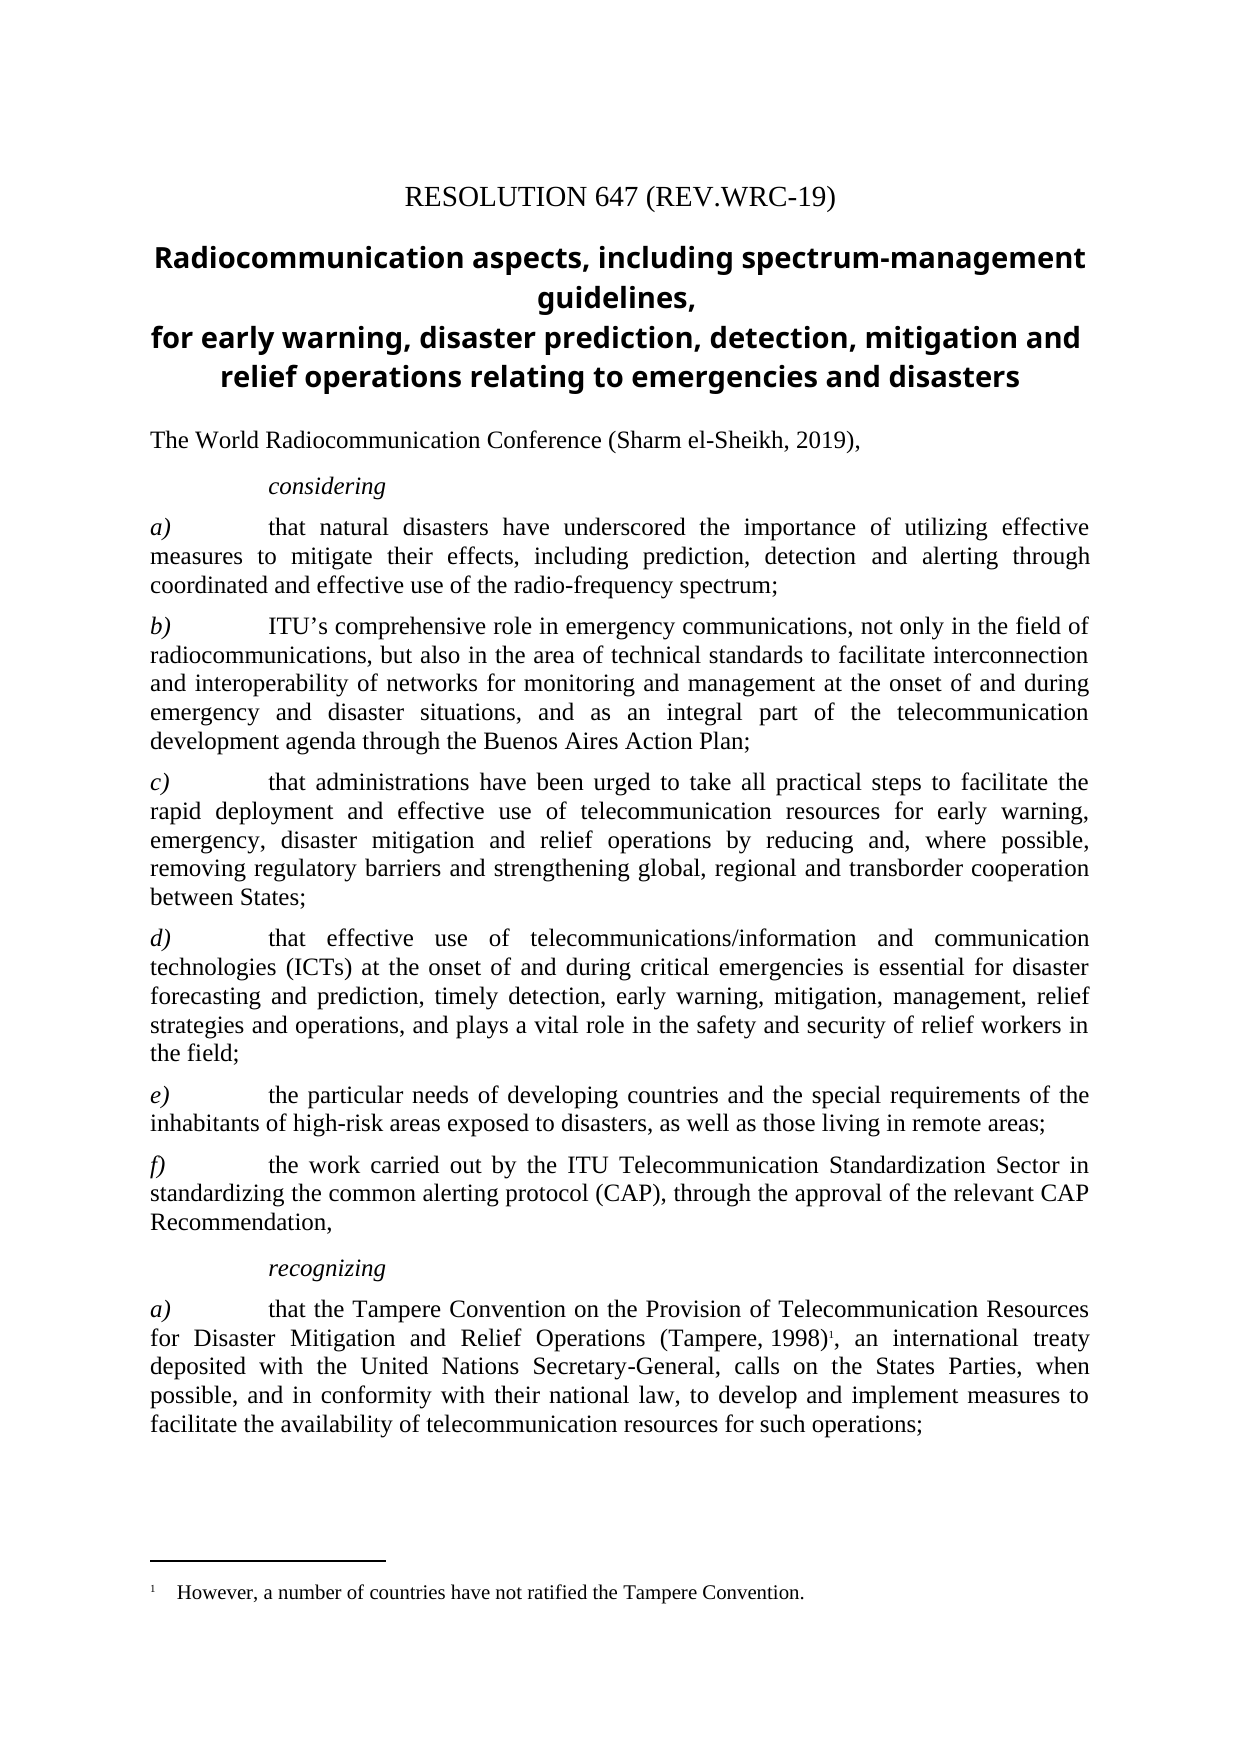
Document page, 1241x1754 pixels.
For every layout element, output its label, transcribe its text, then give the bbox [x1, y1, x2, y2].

text recognizing [268, 1253, 1090, 1281]
text d) that effective use of telecommunications/information and communication technologies (ICTs) at the onset of and during critical emergencies is essential for disaster forecasting and prediction, timely detection, early warning, mitigation, management, relief strategies and operations, and plays a vital role in the safety and security of relief workers in the field; [150, 923, 1090, 1067]
title The World Radiocommunication Conference (Sharm el-Sheikh, 2019), [150, 426, 1090, 454]
text b) ITU’s comprehensive role in emergency communications, not only in the field of radiocommunications, but also in the area of technical standards to facilitate interconnection and interoperability of networks for monitoring and management at the onset of and during emergency and disaster situations, and as an integral part of the telecommunication development agenda through the Buenos Aires Action Plan; [150, 611, 1090, 755]
text considering [268, 471, 1090, 500]
title Radiocommunication aspects, including spectrum-management guidelines, for early warning, disaster prediction, detection, mitigation and relief operations relating to emergencies and disasters [150, 238, 1090, 396]
text f) the work carried out by the ITU Telecommunication Standardization Sector in standardizing the common alerting protocol (CAP), through the approval of the relevant CAP Recommendation, [150, 1150, 1090, 1236]
text a) that natural disasters have underscored the importance of utilizing effective measures to mitigate their effects, including prediction, detection and alerting through coordinated and effective use of the radio-frequency spectrum; [150, 512, 1090, 598]
text a) that the Tampere Convention on the Provision of Telecommunication Resources for Disaster Mitigation and Relief Operations (Tampere, 1998)1, an international treaty deposited with the United Nations Secretary-General, calls on the States Parties, when possible, and in conformity with their national law, to develop and implement measures to facilitate the availability of telecommunication resources for such operations; [150, 1294, 1090, 1438]
text RESOLUTION 647 (REV.WRC-19) [150, 179, 1090, 213]
text e) the particular needs of developing countries and the special requirements of the inhabitants of high-risk areas exposed to disasters, as well as those living in remote areas; [150, 1080, 1090, 1137]
text c) that administrations have been urged to take all practical steps to facilitate the rapid deployment and effective use of telecommunication resources for early warning, emergency, disaster mitigation and relief operations by reducing and, where possible, removing regulatory barriers and strengthening global, regional and transborder cooperation between States; [150, 767, 1090, 911]
